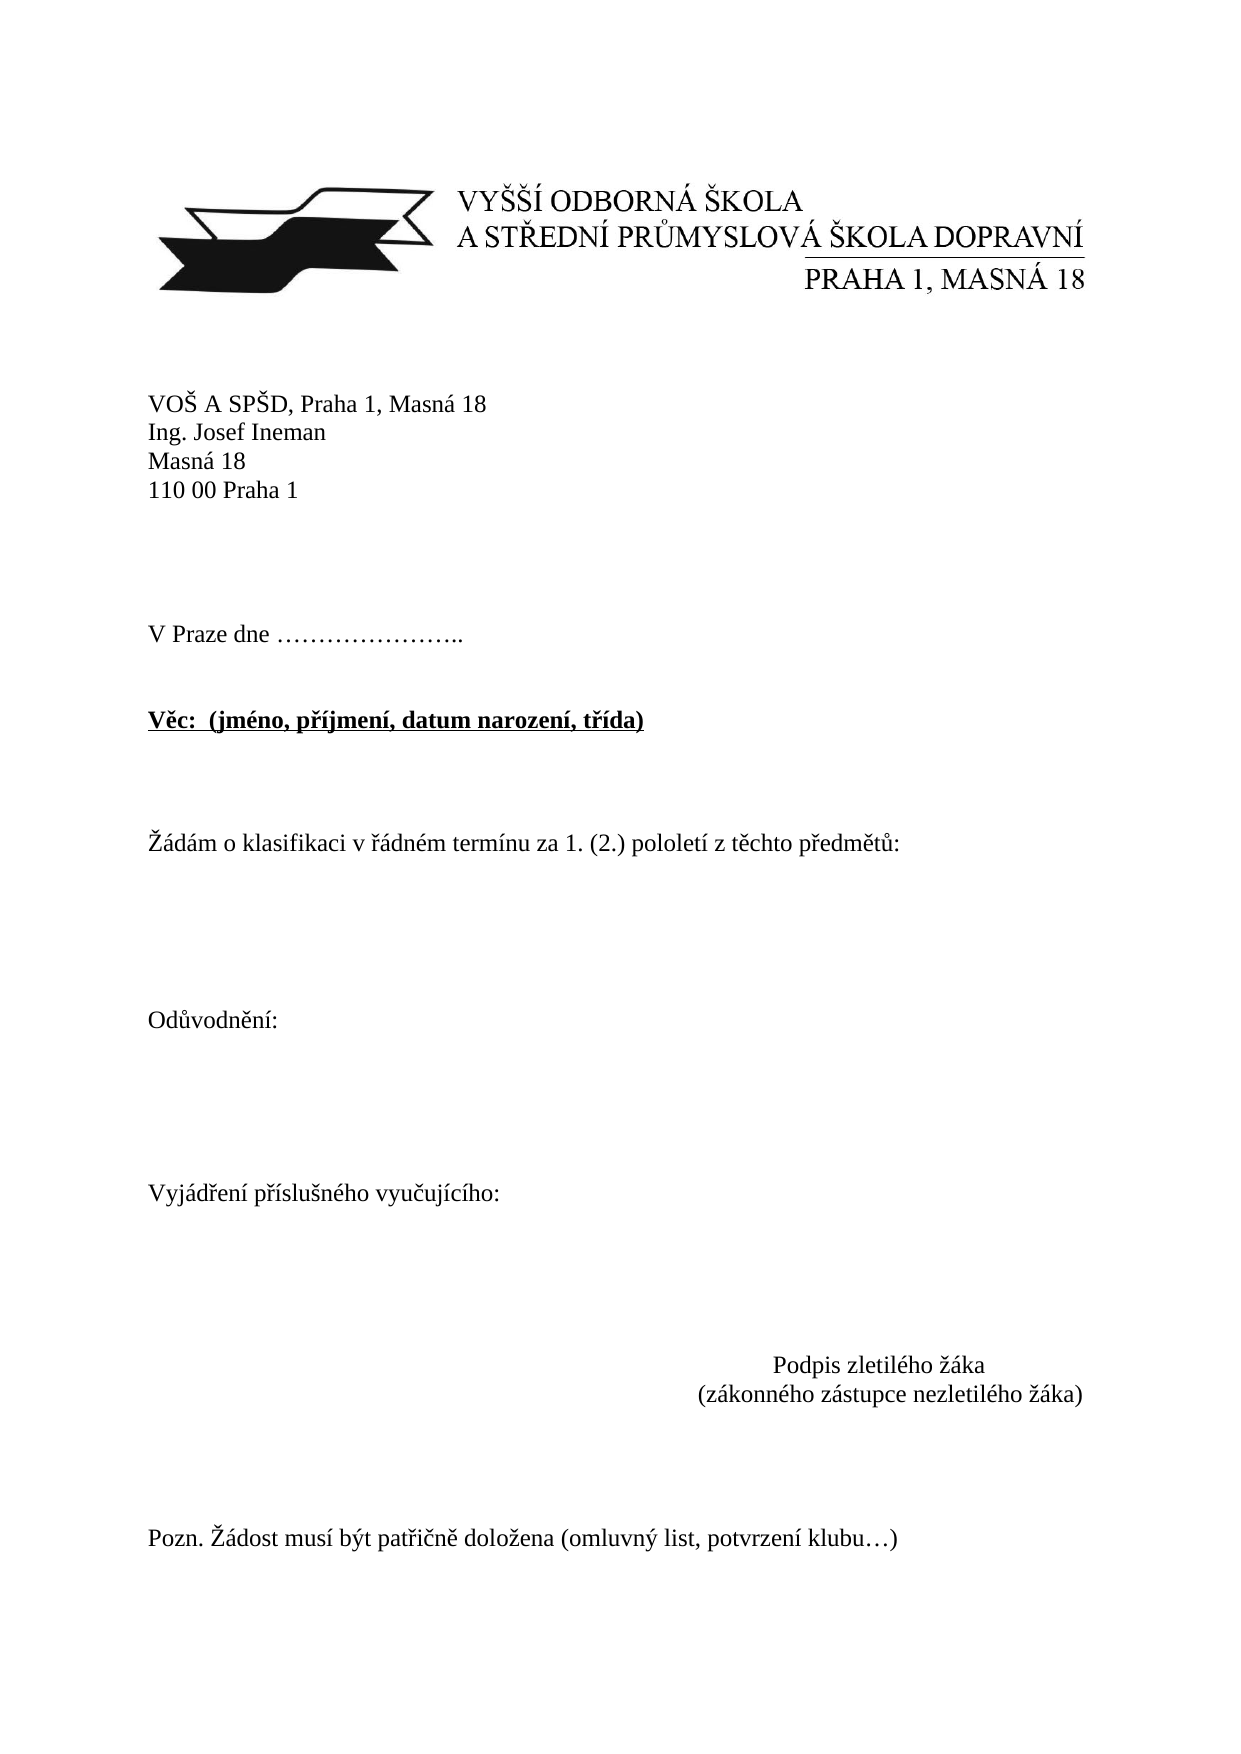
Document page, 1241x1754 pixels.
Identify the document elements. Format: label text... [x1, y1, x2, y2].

text Pozn. Žádost musí být patřičně doložena (omluvný list, potvrzení klubu…) [148, 1523, 1093, 1552]
text 110 00 Praha 1 [148, 475, 1093, 504]
text Masná 18 [148, 446, 1093, 475]
text (zákonného zástupce nezletilého žáka) [148, 1379, 1093, 1408]
text Podpis zletilého žáka [148, 1350, 1093, 1379]
picture [147, 176, 1093, 303]
text V Praze dne ………………….. [148, 619, 1093, 647]
text VOŠ A SPŠD, Praha 1, Masná 18 [148, 389, 1093, 417]
text Vyjádření příslušného vyučujícího: [148, 1178, 1093, 1207]
text Odůvodnění: [148, 1005, 1093, 1034]
text Věc: (jméno, příjmení, datum narození, třída) [148, 705, 1093, 734]
text Ing. Josef Ineman [148, 417, 1093, 446]
text Žádám o klasifikaci v řádném termínu za 1. (2.) pololetí z těchto předmětů: [148, 828, 1093, 857]
